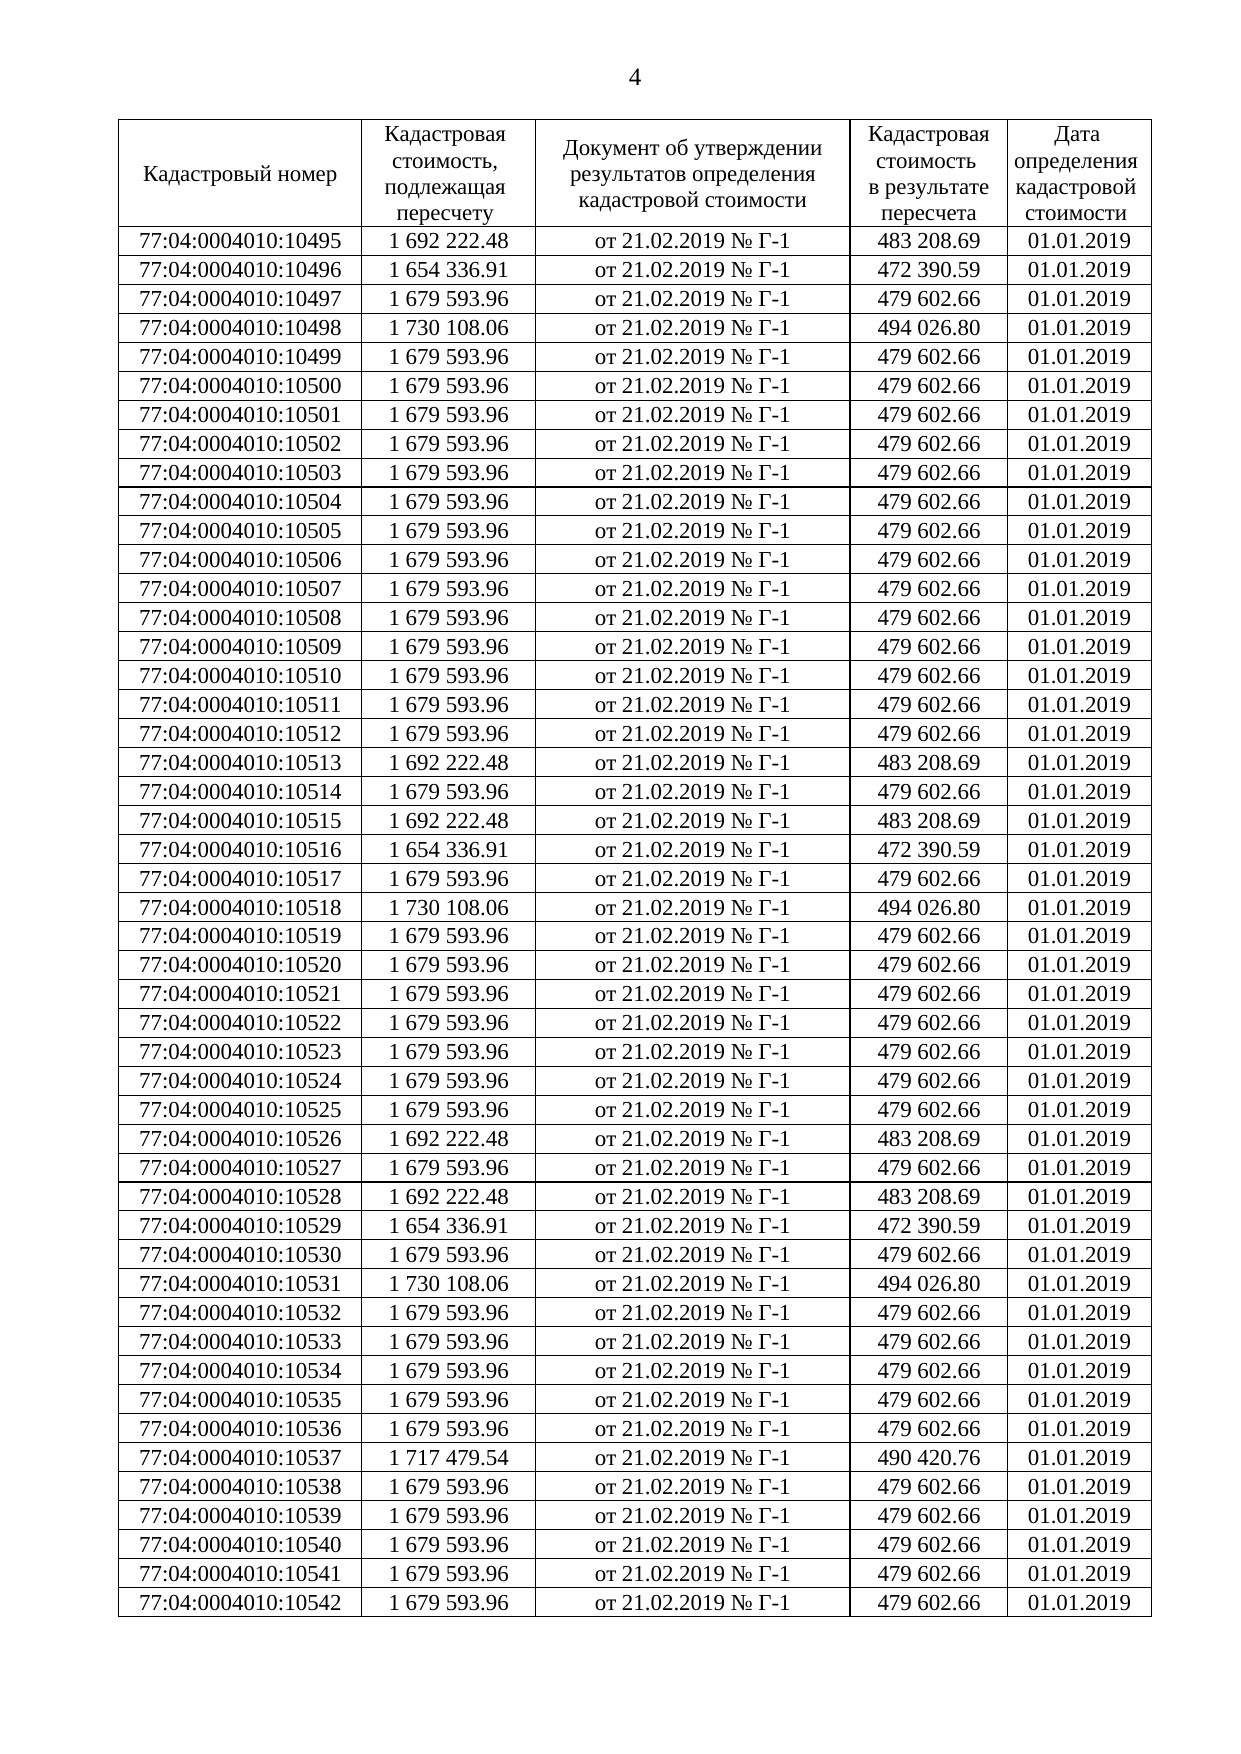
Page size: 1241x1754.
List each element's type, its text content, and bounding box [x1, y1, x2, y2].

table_cell 77:04:0004010:10514 [119, 777, 361, 805]
table_cell от 21.02.2019 № Г-1 [536, 1240, 849, 1268]
table_cell от 21.02.2019 № Г-1 [536, 777, 849, 805]
table_cell 77:04:0004010:10504 [119, 488, 361, 515]
table_cell от 21.02.2019 № Г-1 [536, 719, 849, 747]
table_cell 1 679 593.96 [362, 690, 535, 718]
table_cell от 21.02.2019 № Г-1 [536, 285, 849, 313]
table_cell от 21.02.2019 № Г-1 [536, 430, 849, 457]
table_cell от 21.02.2019 № Г-1 [536, 1211, 849, 1239]
table_cell 1 679 593.96 [362, 1530, 535, 1558]
table_cell 1 679 593.96 [362, 719, 535, 747]
table_cell 483 208.69 [851, 1183, 1007, 1210]
table_cell 01.01.2019 [1008, 1356, 1151, 1384]
table_cell 01.01.2019 [1008, 516, 1151, 544]
table_cell 01.01.2019 [1008, 372, 1151, 399]
table_cell 1 679 593.96 [362, 1385, 535, 1413]
table_cell 01.01.2019 [1008, 1414, 1151, 1442]
table_cell 77:04:0004010:10537 [119, 1443, 361, 1471]
table_cell от 21.02.2019 № Г-1 [536, 1559, 849, 1587]
table_cell 1 679 593.96 [362, 1154, 535, 1181]
table_cell 1 679 593.96 [362, 574, 535, 602]
table_cell 01.01.2019 [1008, 1009, 1151, 1037]
table_cell от 21.02.2019 № Г-1 [536, 1009, 849, 1037]
table_cell 479 602.66 [851, 285, 1007, 313]
table_cell 479 602.66 [851, 1038, 1007, 1066]
table_cell 1 679 593.96 [362, 1067, 535, 1094]
table_cell от 21.02.2019 № Г-1 [536, 574, 849, 602]
table_cell от 21.02.2019 № Г-1 [536, 864, 849, 892]
table_cell 1 654 336.91 [362, 256, 535, 284]
table_cell от 21.02.2019 № Г-1 [536, 488, 849, 515]
table_cell 1 679 593.96 [362, 430, 535, 457]
table_header Кадастровая стоимость в результате пересчета [851, 120, 1007, 226]
table_cell от 21.02.2019 № Г-1 [536, 256, 849, 284]
table_cell 01.01.2019 [1008, 1154, 1151, 1181]
table_cell 483 208.69 [851, 227, 1007, 255]
table_cell 01.01.2019 [1008, 980, 1151, 1008]
table_cell от 21.02.2019 № Г-1 [536, 1298, 849, 1326]
table_cell 77:04:0004010:10520 [119, 951, 361, 979]
table_cell 1 679 593.96 [362, 864, 535, 892]
table_cell 01.01.2019 [1008, 748, 1151, 776]
table_cell 01.01.2019 [1008, 227, 1151, 255]
table_cell 77:04:0004010:10517 [119, 864, 361, 892]
table_cell от 21.02.2019 № Г-1 [536, 545, 849, 573]
table_cell 77:04:0004010:10540 [119, 1530, 361, 1558]
table_cell 479 602.66 [851, 690, 1007, 718]
table_cell 479 602.66 [851, 516, 1007, 544]
table_cell 1 679 593.96 [362, 1009, 535, 1037]
table_cell 1 692 222.48 [362, 806, 535, 834]
table_cell от 21.02.2019 № Г-1 [536, 893, 849, 921]
table_cell 472 390.59 [851, 1211, 1007, 1239]
table_cell 1 679 593.96 [362, 1240, 535, 1268]
table_cell 77:04:0004010:10516 [119, 835, 361, 863]
table_cell от 21.02.2019 № Г-1 [536, 1154, 849, 1181]
table_cell 77:04:0004010:10501 [119, 401, 361, 428]
table_cell 1 679 593.96 [362, 922, 535, 950]
table_cell 01.01.2019 [1008, 1240, 1151, 1268]
table_cell от 21.02.2019 № Г-1 [536, 1125, 849, 1152]
table_cell 479 602.66 [851, 1067, 1007, 1094]
table_cell 77:04:0004010:10531 [119, 1269, 361, 1297]
table_cell 01.01.2019 [1008, 574, 1151, 602]
table_cell 77:04:0004010:10500 [119, 372, 361, 399]
table_cell 1 679 593.96 [362, 1327, 535, 1355]
table_cell от 21.02.2019 № Г-1 [536, 1183, 849, 1210]
table_cell 77:04:0004010:10539 [119, 1501, 361, 1529]
table_cell 1 679 593.96 [362, 1501, 535, 1529]
table_cell 1 654 336.91 [362, 835, 535, 863]
table_cell 472 390.59 [851, 835, 1007, 863]
table_cell 01.01.2019 [1008, 488, 1151, 515]
table_cell 01.01.2019 [1008, 1096, 1151, 1123]
table_cell 1 679 593.96 [362, 603, 535, 631]
table_cell от 21.02.2019 № Г-1 [536, 401, 849, 428]
table_cell от 21.02.2019 № Г-1 [536, 632, 849, 660]
table_cell 01.01.2019 [1008, 1269, 1151, 1297]
table_cell 494 026.80 [851, 314, 1007, 342]
table_cell 01.01.2019 [1008, 1327, 1151, 1355]
table_cell 01.01.2019 [1008, 806, 1151, 834]
table_cell 483 208.69 [851, 1125, 1007, 1152]
table_cell 01.01.2019 [1008, 1501, 1151, 1529]
table_cell 77:04:0004010:10521 [119, 980, 361, 1008]
table_cell от 21.02.2019 № Г-1 [536, 1038, 849, 1066]
table_cell 01.01.2019 [1008, 922, 1151, 950]
table_cell 479 602.66 [851, 603, 1007, 631]
table_cell от 21.02.2019 № Г-1 [536, 1501, 849, 1529]
table_cell 01.01.2019 [1008, 1125, 1151, 1152]
table_cell 479 602.66 [851, 1327, 1007, 1355]
table_cell 479 602.66 [851, 1559, 1007, 1587]
table_cell 77:04:0004010:10496 [119, 256, 361, 284]
table_cell 77:04:0004010:10498 [119, 314, 361, 342]
table_cell 1 679 593.96 [362, 632, 535, 660]
table_cell 479 602.66 [851, 661, 1007, 689]
table_header Кадастровая стоимость, подлежащая пересчету [362, 120, 535, 226]
table_cell 77:04:0004010:10508 [119, 603, 361, 631]
table_cell 479 602.66 [851, 1501, 1007, 1529]
table_cell 01.01.2019 [1008, 1443, 1151, 1471]
table_cell от 21.02.2019 № Г-1 [536, 1472, 849, 1500]
table_cell 77:04:0004010:10529 [119, 1211, 361, 1239]
table_cell 479 602.66 [851, 1009, 1007, 1037]
table_cell 1 679 593.96 [362, 545, 535, 573]
table_cell 1 679 593.96 [362, 516, 535, 544]
table_cell 77:04:0004010:10510 [119, 661, 361, 689]
table_cell 01.01.2019 [1008, 285, 1151, 313]
table_cell от 21.02.2019 № Г-1 [536, 603, 849, 631]
table_cell 1 717 479.54 [362, 1443, 535, 1471]
table_cell 1 654 336.91 [362, 1211, 535, 1239]
table_cell 1 679 593.96 [362, 661, 535, 689]
table_cell 1 730 108.06 [362, 1269, 535, 1297]
table_cell 479 602.66 [851, 488, 1007, 515]
table_cell от 21.02.2019 № Г-1 [536, 1385, 849, 1413]
table_cell от 21.02.2019 № Г-1 [536, 516, 849, 544]
table_cell 77:04:0004010:10506 [119, 545, 361, 573]
table_cell 01.01.2019 [1008, 1038, 1151, 1066]
table_cell 77:04:0004010:10525 [119, 1096, 361, 1123]
table_cell от 21.02.2019 № Г-1 [536, 661, 849, 689]
table_cell 01.01.2019 [1008, 343, 1151, 371]
table_cell 490 420.76 [851, 1443, 1007, 1471]
table_cell 77:04:0004010:10502 [119, 430, 361, 457]
table_cell 77:04:0004010:10511 [119, 690, 361, 718]
table_cell от 21.02.2019 № Г-1 [536, 1530, 849, 1558]
table_cell 77:04:0004010:10495 [119, 227, 361, 255]
table_cell 77:04:0004010:10522 [119, 1009, 361, 1037]
table_cell 01.01.2019 [1008, 1298, 1151, 1326]
table_cell 77:04:0004010:10533 [119, 1327, 361, 1355]
table_cell от 21.02.2019 № Г-1 [536, 459, 849, 486]
table_cell 479 602.66 [851, 1154, 1007, 1181]
table_cell 01.01.2019 [1008, 777, 1151, 805]
table_cell 483 208.69 [851, 748, 1007, 776]
table_cell от 21.02.2019 № Г-1 [536, 1269, 849, 1297]
table_cell от 21.02.2019 № Г-1 [536, 227, 849, 255]
table_cell 77:04:0004010:10515 [119, 806, 361, 834]
table_cell 479 602.66 [851, 430, 1007, 457]
table_cell 01.01.2019 [1008, 632, 1151, 660]
table_cell от 21.02.2019 № Г-1 [536, 314, 849, 342]
table_cell 1 679 593.96 [362, 1096, 535, 1123]
table_cell 77:04:0004010:10509 [119, 632, 361, 660]
table_cell 1 679 593.96 [362, 343, 535, 371]
table_cell 77:04:0004010:10536 [119, 1414, 361, 1442]
table_cell от 21.02.2019 № Г-1 [536, 1356, 849, 1384]
table_cell 1 679 593.96 [362, 459, 535, 486]
table_cell 479 602.66 [851, 1356, 1007, 1384]
table_cell 77:04:0004010:10528 [119, 1183, 361, 1210]
table_cell 479 602.66 [851, 1298, 1007, 1326]
table_cell 01.01.2019 [1008, 430, 1151, 457]
table_cell 494 026.80 [851, 893, 1007, 921]
table_cell 1 679 593.96 [362, 488, 535, 515]
table_cell от 21.02.2019 № Г-1 [536, 1096, 849, 1123]
table_cell 01.01.2019 [1008, 1559, 1151, 1587]
table_cell от 21.02.2019 № Г-1 [536, 922, 849, 950]
table_cell 01.01.2019 [1008, 864, 1151, 892]
table_cell 1 692 222.48 [362, 227, 535, 255]
table_cell 483 208.69 [851, 806, 1007, 834]
table_cell от 21.02.2019 № Г-1 [536, 343, 849, 371]
table_cell 77:04:0004010:10527 [119, 1154, 361, 1181]
table_cell от 21.02.2019 № Г-1 [536, 980, 849, 1008]
table_cell от 21.02.2019 № Г-1 [536, 806, 849, 834]
table_cell 479 602.66 [851, 1530, 1007, 1558]
table_header Кадастровый номер [119, 120, 361, 226]
table_cell 1 692 222.48 [362, 1183, 535, 1210]
table_cell 1 679 593.96 [362, 951, 535, 979]
table_cell 01.01.2019 [1008, 835, 1151, 863]
table_cell 479 602.66 [851, 1096, 1007, 1123]
table_cell 479 602.66 [851, 951, 1007, 979]
table_cell 1 679 593.96 [362, 1356, 535, 1384]
table_cell 479 602.66 [851, 864, 1007, 892]
table_cell 479 602.66 [851, 574, 1007, 602]
table_cell 1 679 593.96 [362, 1588, 535, 1616]
table_cell 1 679 593.96 [362, 285, 535, 313]
table_cell 01.01.2019 [1008, 603, 1151, 631]
table_cell 1 692 222.48 [362, 748, 535, 776]
table_cell 1 679 593.96 [362, 1472, 535, 1500]
table_cell 1 730 108.06 [362, 893, 535, 921]
table_cell от 21.02.2019 № Г-1 [536, 1414, 849, 1442]
table_cell 479 602.66 [851, 459, 1007, 486]
table_cell 1 730 108.06 [362, 314, 535, 342]
table_cell 479 602.66 [851, 1588, 1007, 1616]
table_cell от 21.02.2019 № Г-1 [536, 1067, 849, 1094]
table_cell 77:04:0004010:10518 [119, 893, 361, 921]
table_cell 77:04:0004010:10541 [119, 1559, 361, 1587]
table_cell 77:04:0004010:10542 [119, 1588, 361, 1616]
table_cell 01.01.2019 [1008, 1211, 1151, 1239]
table_cell 77:04:0004010:10507 [119, 574, 361, 602]
table_cell 77:04:0004010:10503 [119, 459, 361, 486]
table_cell 1 679 593.96 [362, 777, 535, 805]
table_cell 01.01.2019 [1008, 1472, 1151, 1500]
table_cell 479 602.66 [851, 401, 1007, 428]
table_cell 01.01.2019 [1008, 1385, 1151, 1413]
table_cell 77:04:0004010:10538 [119, 1472, 361, 1500]
table_header Документ об утверждении результатов определения кадастровой стоимости [536, 120, 849, 226]
table_cell 479 602.66 [851, 777, 1007, 805]
table_cell от 21.02.2019 № Г-1 [536, 748, 849, 776]
table_cell 01.01.2019 [1008, 1067, 1151, 1094]
table_cell 479 602.66 [851, 922, 1007, 950]
table_cell 479 602.66 [851, 1472, 1007, 1500]
table_cell 77:04:0004010:10512 [119, 719, 361, 747]
table_cell 01.01.2019 [1008, 256, 1151, 284]
table_cell 77:04:0004010:10526 [119, 1125, 361, 1152]
table_cell от 21.02.2019 № Г-1 [536, 1327, 849, 1355]
table_cell 77:04:0004010:10499 [119, 343, 361, 371]
table_cell от 21.02.2019 № Г-1 [536, 951, 849, 979]
table_cell 1 679 593.96 [362, 1038, 535, 1066]
table_cell от 21.02.2019 № Г-1 [536, 1588, 849, 1616]
table_cell 1 679 593.96 [362, 372, 535, 399]
table_cell 77:04:0004010:10535 [119, 1385, 361, 1413]
table_cell 77:04:0004010:10534 [119, 1356, 361, 1384]
table_cell 77:04:0004010:10497 [119, 285, 361, 313]
table_cell 479 602.66 [851, 980, 1007, 1008]
table_cell 01.01.2019 [1008, 1588, 1151, 1616]
table_cell 479 602.66 [851, 1240, 1007, 1268]
table_cell 479 602.66 [851, 372, 1007, 399]
table_cell 479 602.66 [851, 343, 1007, 371]
table_cell 77:04:0004010:10523 [119, 1038, 361, 1066]
table_cell от 21.02.2019 № Г-1 [536, 1443, 849, 1471]
table_cell 1 679 593.96 [362, 1559, 535, 1587]
table_cell 77:04:0004010:10524 [119, 1067, 361, 1094]
table_cell 01.01.2019 [1008, 545, 1151, 573]
table_cell 1 692 222.48 [362, 1125, 535, 1152]
table_cell 494 026.80 [851, 1269, 1007, 1297]
table_header Дата определения кадастровой стоимости [1008, 120, 1151, 226]
table_cell от 21.02.2019 № Г-1 [536, 835, 849, 863]
table_cell 01.01.2019 [1008, 951, 1151, 979]
table_cell 77:04:0004010:10532 [119, 1298, 361, 1326]
table_cell 01.01.2019 [1008, 661, 1151, 689]
table_cell 01.01.2019 [1008, 459, 1151, 486]
table_cell 77:04:0004010:10513 [119, 748, 361, 776]
table_cell 77:04:0004010:10530 [119, 1240, 361, 1268]
table_cell 01.01.2019 [1008, 1530, 1151, 1558]
table_cell 479 602.66 [851, 719, 1007, 747]
table_cell 01.01.2019 [1008, 401, 1151, 428]
table_cell 01.01.2019 [1008, 314, 1151, 342]
table_cell 479 602.66 [851, 632, 1007, 660]
table_cell 1 679 593.96 [362, 980, 535, 1008]
table_cell 472 390.59 [851, 256, 1007, 284]
table_cell 77:04:0004010:10519 [119, 922, 361, 950]
table_cell 479 602.66 [851, 1385, 1007, 1413]
table_cell 479 602.66 [851, 545, 1007, 573]
table_cell от 21.02.2019 № Г-1 [536, 372, 849, 399]
table_cell 77:04:0004010:10505 [119, 516, 361, 544]
table_cell от 21.02.2019 № Г-1 [536, 690, 849, 718]
table_cell 01.01.2019 [1008, 1183, 1151, 1210]
table_cell 1 679 593.96 [362, 1298, 535, 1326]
table_cell 01.01.2019 [1008, 690, 1151, 718]
table_cell 1 679 593.96 [362, 1414, 535, 1442]
table_cell 01.01.2019 [1008, 893, 1151, 921]
table_cell 479 602.66 [851, 1414, 1007, 1442]
table_cell 01.01.2019 [1008, 719, 1151, 747]
table_cell 1 679 593.96 [362, 401, 535, 428]
